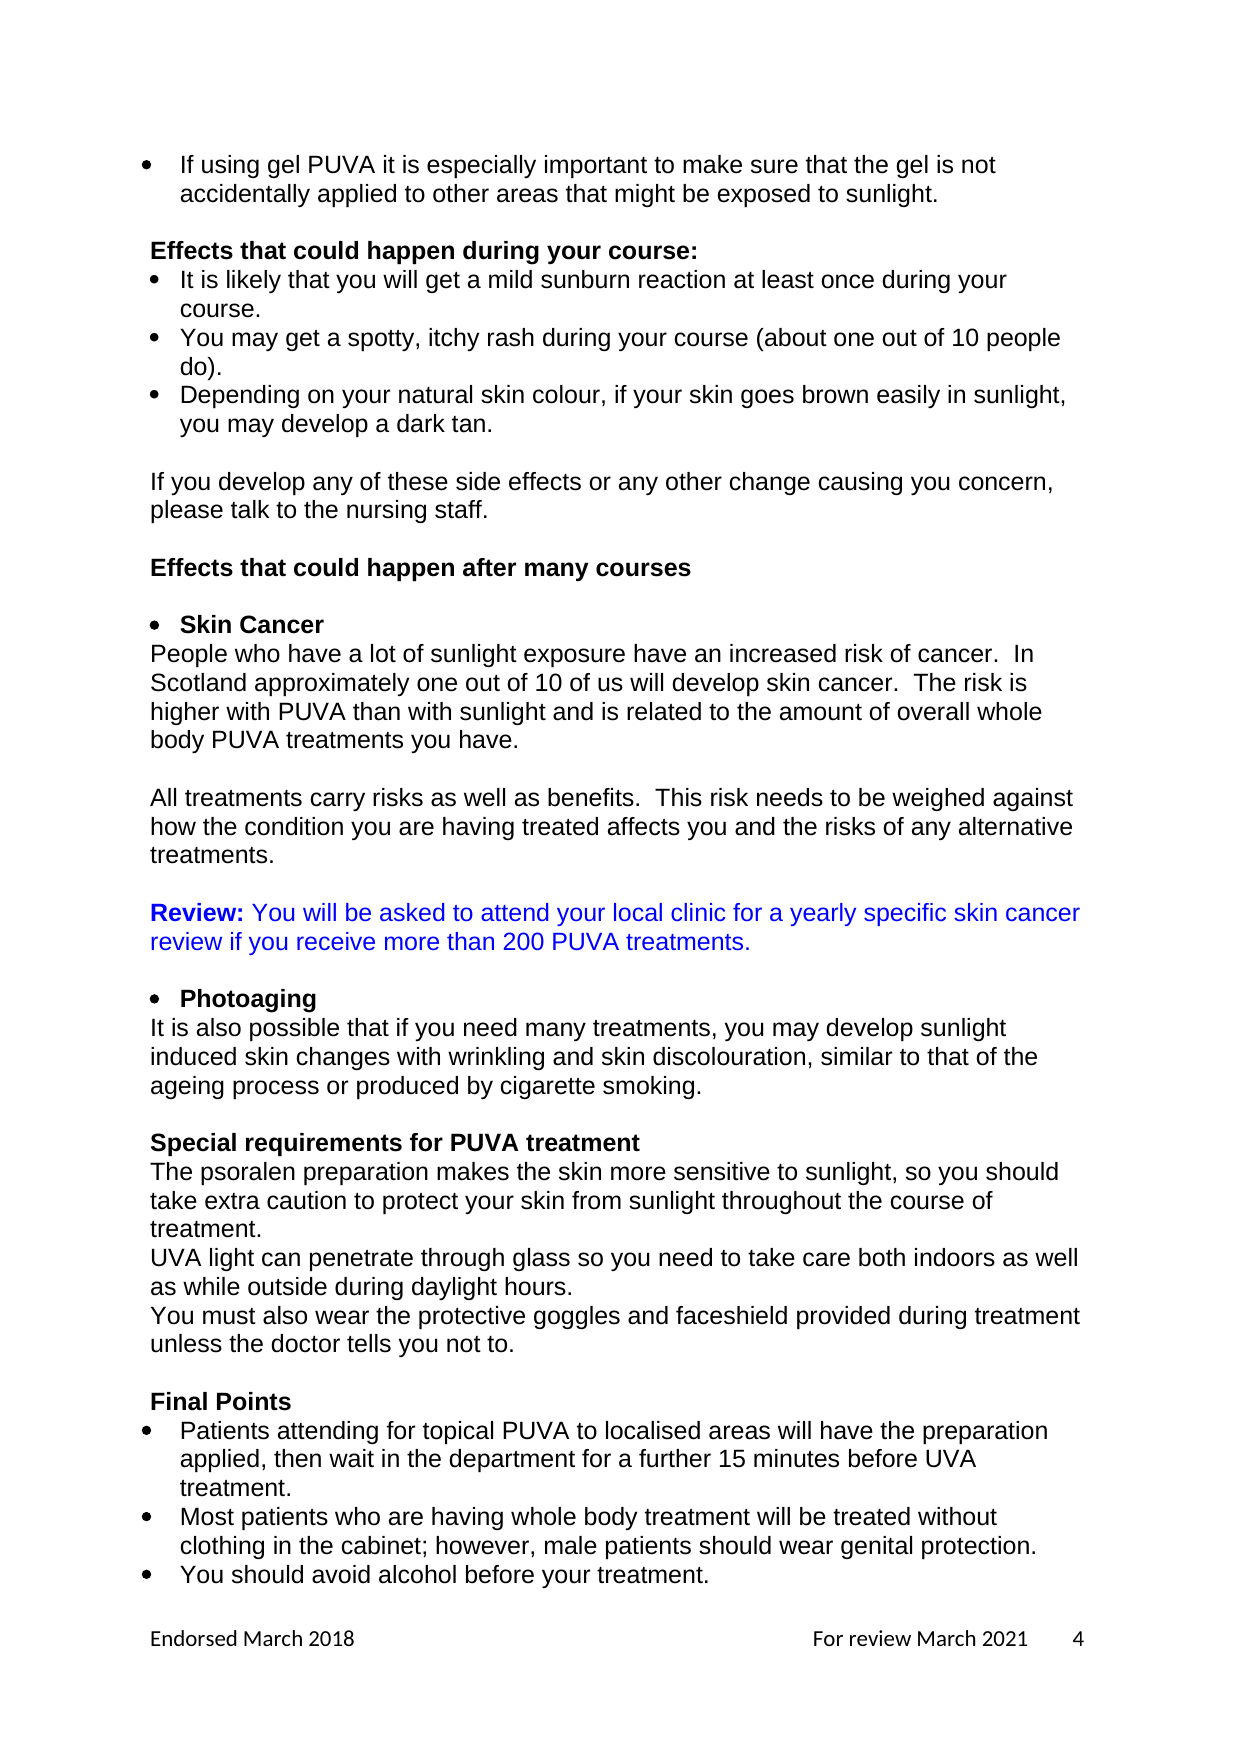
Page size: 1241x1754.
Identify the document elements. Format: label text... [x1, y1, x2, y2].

text Review: You will be asked to attend your local clinic for a yearly specific skin cancer review if you receive more than 200 PUVA treatments. [150, 898, 1090, 956]
list It is likely that you will get a mild sunburn reaction at least once during your course. [150, 265, 1090, 323]
text People who have a lot of sunlight exposure have an increased risk of cancer. In Scotland approximately one out of 10 of us will develop skin cancer. The risk is higher with PUVA than with sunlight and is related to the amount of overall whole body PUVA treatments you have. [150, 639, 1090, 754]
text Effects that could happen after many courses [150, 553, 1090, 582]
text It is also possible that if you need many treatments, you may develop sunlight induced skin changes with wrinkling and skin discolouration, similar to that of the ageing process or produced by cigarette smoking. [150, 1013, 1090, 1099]
text Final Points [150, 1387, 1090, 1416]
text If you develop any of these side effects or any other change causing you concern, please talk to the nursing staff. [150, 467, 1090, 524]
list You may get a spotty, itchy rash during your course (about one out of 10 people do). [150, 323, 1090, 380]
text Effects that could happen during your course: [150, 236, 1090, 265]
list Photoaging [150, 984, 1090, 1013]
list Most patients who are having whole body treatment will be treated without clothing in the cabinet; however, male patients should wear genital protection. [142, 1502, 1090, 1559]
list You should avoid alcohol before your treatment. [142, 1559, 1090, 1588]
text UVA light can penetrate through glass so you need to take care both indoors as well as while outside during daylight hours. [150, 1243, 1090, 1301]
text The psoralen preparation makes the skin more sensitive to sunlight, so you should take extra caution to protect your skin from sunlight throughout the course of treatment. [150, 1157, 1090, 1243]
list Depending on your natural skin colour, if your skin goes brown easily in sunlight, you may develop a dark tan. [150, 380, 1090, 438]
text You must also wear the protective goggles and faceshield provided during treatment unless the doctor tells you not to. [150, 1301, 1090, 1358]
text Special requirements for PUVA treatment [150, 1128, 1090, 1157]
text All treatments carry risks as well as benefits. This risk needs to be weighed against how the condition you are having treated affects you and the risks of any alternative treatments. [150, 783, 1090, 869]
list Patients attending for topical PUVA to localised areas will have the preparation applied, then wait in the department for a further 15 minutes before UVA treatment. [142, 1416, 1090, 1502]
list If using gel PUVA it is especially important to make sure that the gel is not accidentally applied to other areas that might be exposed to sunlight. [142, 150, 1090, 208]
list Skin Cancer [150, 610, 1090, 639]
